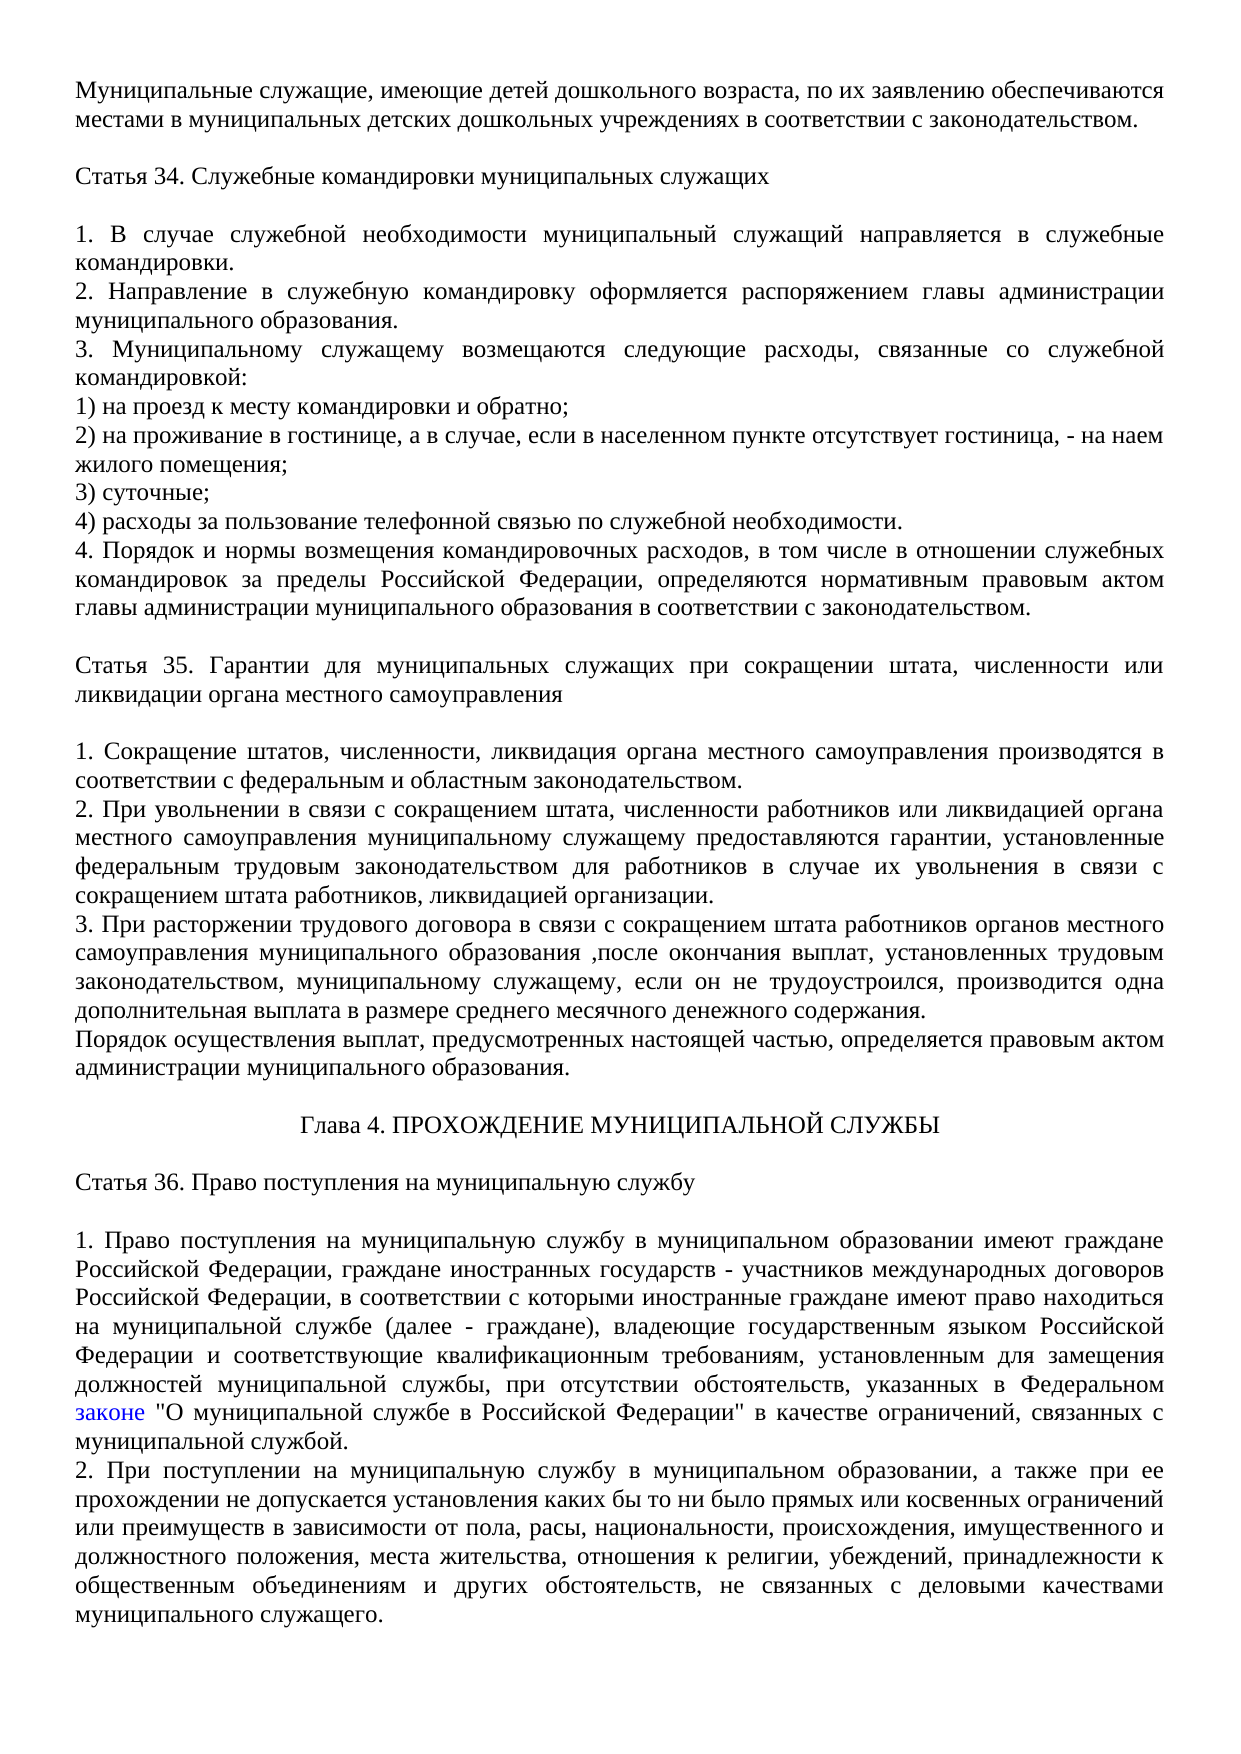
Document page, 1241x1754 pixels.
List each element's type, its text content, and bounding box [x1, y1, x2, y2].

text 3. При расторжении трудового договора в связи с сокращением штата работников органов местного самоуправления муниципального образования ,после окончания выплат, установленных трудовым законодательством, муниципальному служащему, если он не трудоустроился, производится одна дополнительная выплата в размере среднего месячного денежного содержания. [75, 909, 1165, 1024]
text Порядок осуществления выплат, предусмотренных настоящей частью, определяется правовым актом администрации муниципального образования. [75, 1024, 1165, 1081]
text 3) суточные; [75, 477, 1165, 506]
text Статья 34. Служебные командировки муниципальных служащих [75, 161, 1165, 190]
text 2. Направление в служебную командировку оформляется распоряжением главы администрации муниципального образования. [75, 276, 1165, 334]
text Глава 4. ПРОХОЖДЕНИЕ МУНИЦИПАЛЬНОЙ СЛУЖБЫ [75, 1110, 1165, 1139]
text 1. Право поступления на муниципальную службу в муниципальном образовании имеют граждане Российской Федерации, граждане иностранных государств - участников международных договоров Российской Федерации, в соответствии с которыми иностранные граждане имеют право находиться на муниципальной службе (далее - граждане), владеющие государственным языком Российской Федерации и соответствующие квалификационным требованиям, установленным для замещения должностей муниципальной службы, при отсутствии обстоятельств, указанных в Федеральном законе "О муниципальной службе в Российской Федерации" в качестве ограничений, связанных с муниципальной службой. [75, 1225, 1165, 1455]
text 2. При увольнении в связи с сокращением штата, численности работников или ликвидацией органа местного самоуправления муниципальному служащему предоставляются гарантии, установленные федеральным трудовым законодательством для работников в случае их увольнения в связи с сокращением штата работников, ликвидацией организации. [75, 794, 1165, 909]
text 1. В случае служебной необходимости муниципальный служащий направляется в служебные командировки. [75, 219, 1165, 276]
text 3. Муниципальному служащему возмещаются следующие расходы, связанные со служебной командировкой: [75, 334, 1165, 391]
text 1) на проезд к месту командировки и обратно; [75, 391, 1165, 420]
text 2) на проживание в гостинице, а в случае, если в населенном пункте отсутствует гостиница, - на наем жилого помещения; [75, 420, 1165, 477]
text 1. Сокращение штатов, численности, ликвидация органа местного самоуправления производятся в соответствии с федеральным и областным законодательством. [75, 736, 1165, 794]
text Статья 36. Право поступления на муниципальную службу [75, 1167, 1165, 1196]
text 4) расходы за пользование телефонной связью по служебной необходимости. [75, 506, 1165, 535]
text Статья 35. Гарантии для муниципальных служащих при сокращении штата, численности или ликвидации органа местного самоуправления [75, 650, 1165, 707]
text 4. Порядок и нормы возмещения командировочных расходов, в том числе в отношении служебных командировок за пределы Российской Федерации, определяются нормативным правовым актом главы администрации муниципального образования в соответствии с законодательством. [75, 535, 1165, 621]
text 2. При поступлении на муниципальную службу в муниципальном образовании, а также при ее прохождении не допускается установления каких бы то ни было прямых или косвенных ограничений или преимуществ в зависимости от пола, расы, национальности, происхождения, имущественного и должностного положения, места жительства, отношения к религии, убеждений, принадлежности к общественным объединениям и других обстоятельств, не связанных с деловыми качествами муниципального служащего. [75, 1455, 1165, 1627]
text Муниципальные служащие, имеющие детей дошкольного возраста, по их заявлению обеспечиваются местами в муниципальных детских дошкольных учреждениях в соответствии с законодательством. [75, 75, 1165, 132]
